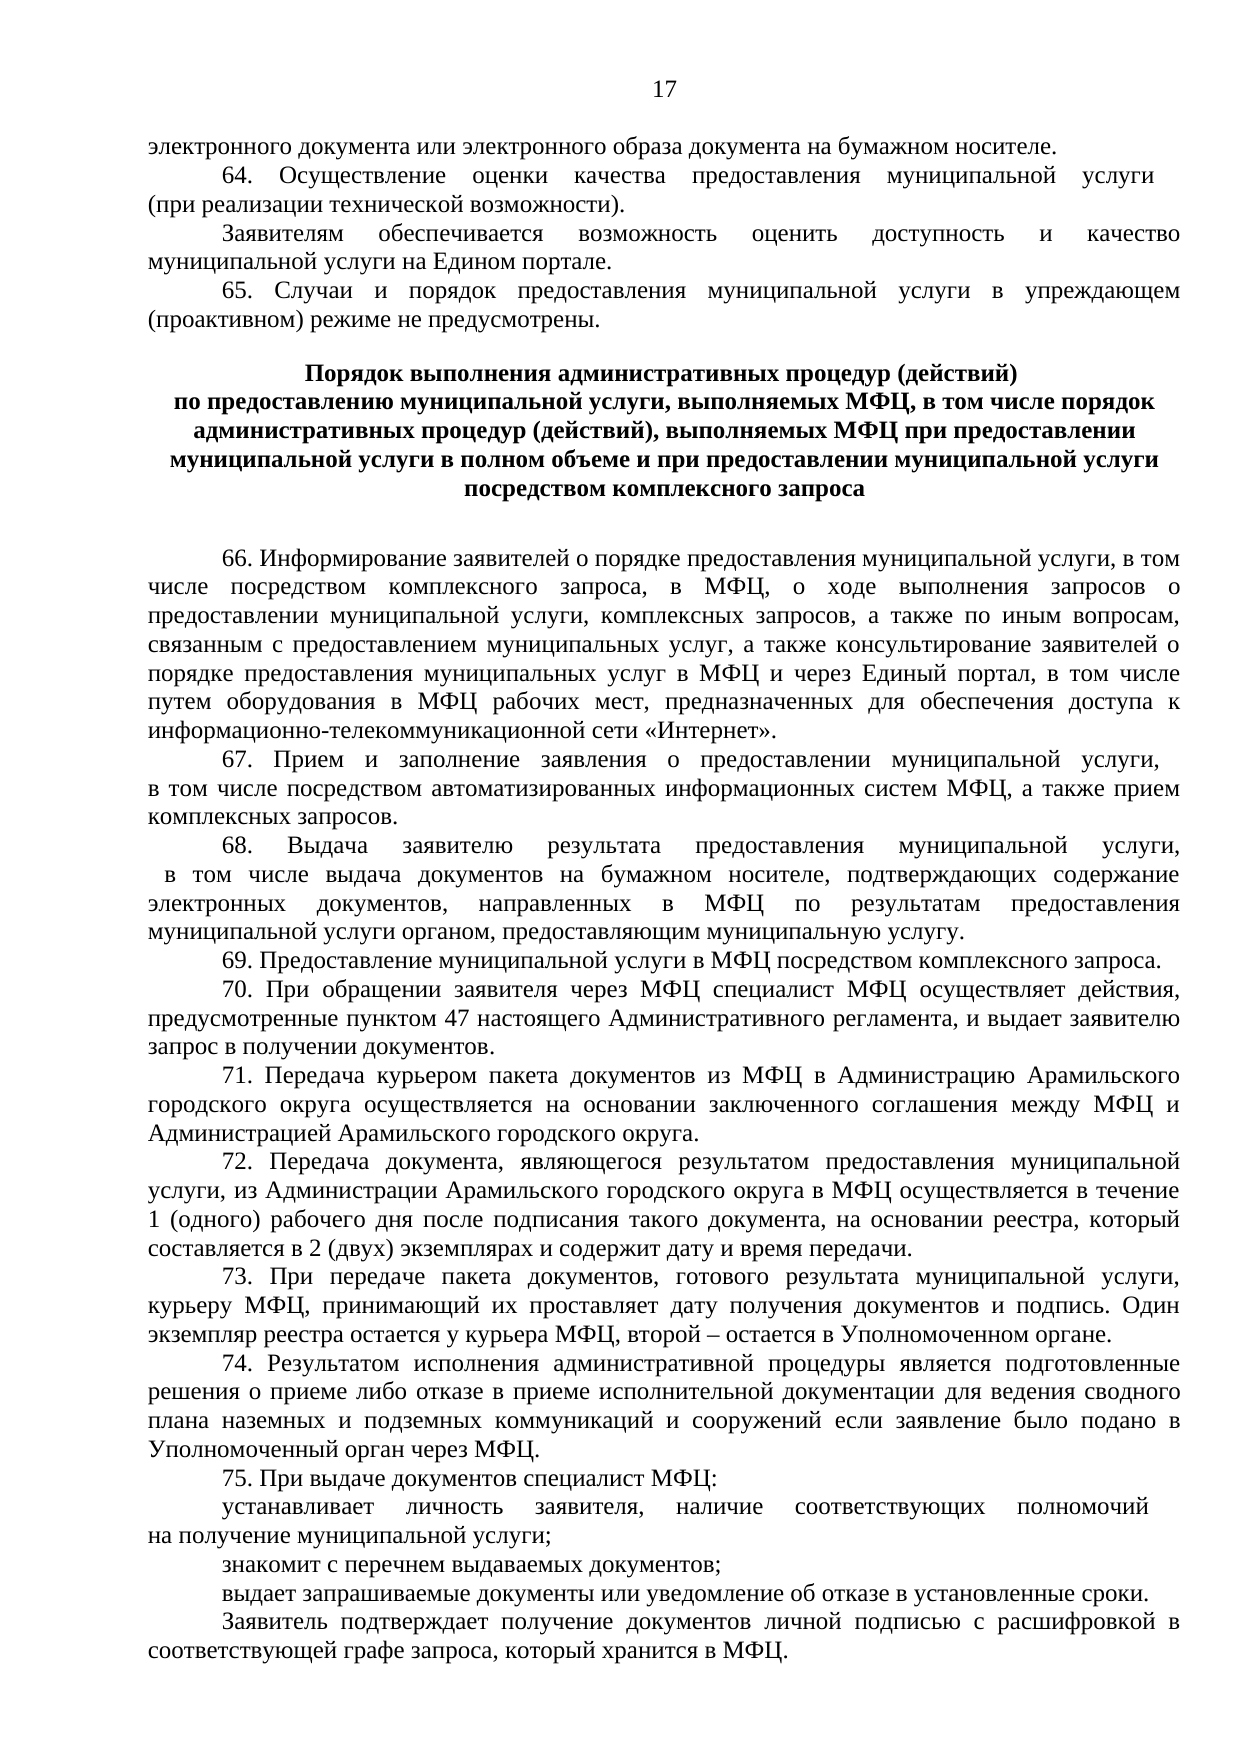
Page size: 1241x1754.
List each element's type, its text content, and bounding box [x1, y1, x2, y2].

text знакомит с перечнем выдаваемых документов; [148, 1549, 1181, 1578]
text 75. При выдаче документов специалист МФЦ: [148, 1463, 1181, 1491]
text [148, 131, 1181, 160]
text 64. Осуществление оценки качества предоставления муниципальной услуги (при реализации технической возможности). [148, 160, 1181, 218]
text 66. Информирование заявителей о порядке предоставления муниципальной услуги, в том числе посредством комплексного запроса, в МФЦ, о ходе выполнения запросов о предоставлении муниципальной услуги, комплексных запросов, а также по иным вопросам, связанным с предоставлением муниципальных услуг, а также консультирование заявителей о порядке предоставления муниципальных услуг в МФЦ и через Единый портал, в том числе путем оборудования в МФЦ рабочих мест, предназначенных для обеспечения доступа к информационно-телекоммуникационной сети «Интернет». [148, 543, 1181, 744]
text 72. Передача документа, являющегося результатом предоставления муниципальной услуги, из Администрации Арамильского городского округа в МФЦ осуществляется в течение 1 (одного) рабочего дня после подписания такого документа, на основании реестра, который составляется в 2 (двух) экземплярах и содержит дату и время передачи. [148, 1146, 1181, 1261]
text Заявитель подтверждает получение документов личной подписью с расшифровкой в соответствующей графе запроса, который хранится в МФЦ. [148, 1606, 1181, 1664]
text 65. Случаи и порядок предоставления муниципальной услуги в упреждающем (проактивном) режиме не предусмотрены. [148, 275, 1181, 333]
text 70. При обращении заявителя через МФЦ специалист МФЦ осуществляет действия, предусмотренные пунктом 47 настоящего Административного регламента, и выдает заявителю запрос в получении документов. [148, 974, 1181, 1060]
subtitle Порядок выполнения административных процедур (действий) по предоставлению муниципальной услуги, выполняемых МФЦ, в том числе порядок административных процедур (действий), выполняемых МФЦ при предоставлении муниципальной услуги в полном объеме и при предоставлении муниципальной услуги посредством комплексного запроса [148, 358, 1181, 501]
text устанавливает личность заявителя, наличие соответствующих полномочий на получение муниципальной услуги; [148, 1491, 1181, 1549]
text 67. Прием и заполнение заявления о предоставлении муниципальной услуги, в том числе посредством автоматизированных информационных систем МФЦ, а также прием комплексных запросов. [148, 744, 1181, 830]
text Заявителям обеспечивается возможность оценить доступность и качество муниципальной услуги на Едином портале. [148, 218, 1181, 275]
text 73. При передаче пакета документов, готового результата муниципальной услуги, курьеру МФЦ, принимающий их проставляет дату получения документов и подпись. Один экземпляр реестра остается у курьера МФЦ, второй – остается в Уполномоченном органе. [148, 1261, 1181, 1348]
text 69. Предоставление муниципальной услуги в МФЦ посредством комплексного запроса. [148, 945, 1181, 974]
text 71. Передача курьером пакета документов из МФЦ в Администрацию Арамильского городского округа осуществляется на основании заключенного соглашения между МФЦ и Администрацией Арамильского городского округа. [148, 1060, 1181, 1146]
text 68. Выдача заявителю результата предоставления муниципальной услуги, в том числе выдача документов на бумажном носителе, подтверждающих содержание электронных документов, направленных в МФЦ по результатам предоставления муниципальной услуги органом, предоставляющим муниципальную услугу. [148, 830, 1181, 945]
text 74. Результатом исполнения административной процедуры является подготовленные решения о приеме либо отказе в приеме исполнительной документации для ведения сводного плана наземных и подземных коммуникаций и сооружений если заявление было подано в Уполномоченный орган через МФЦ. [148, 1348, 1181, 1463]
text выдает запрашиваемые документы или уведомление об отказе в установленные сроки. [148, 1578, 1181, 1606]
